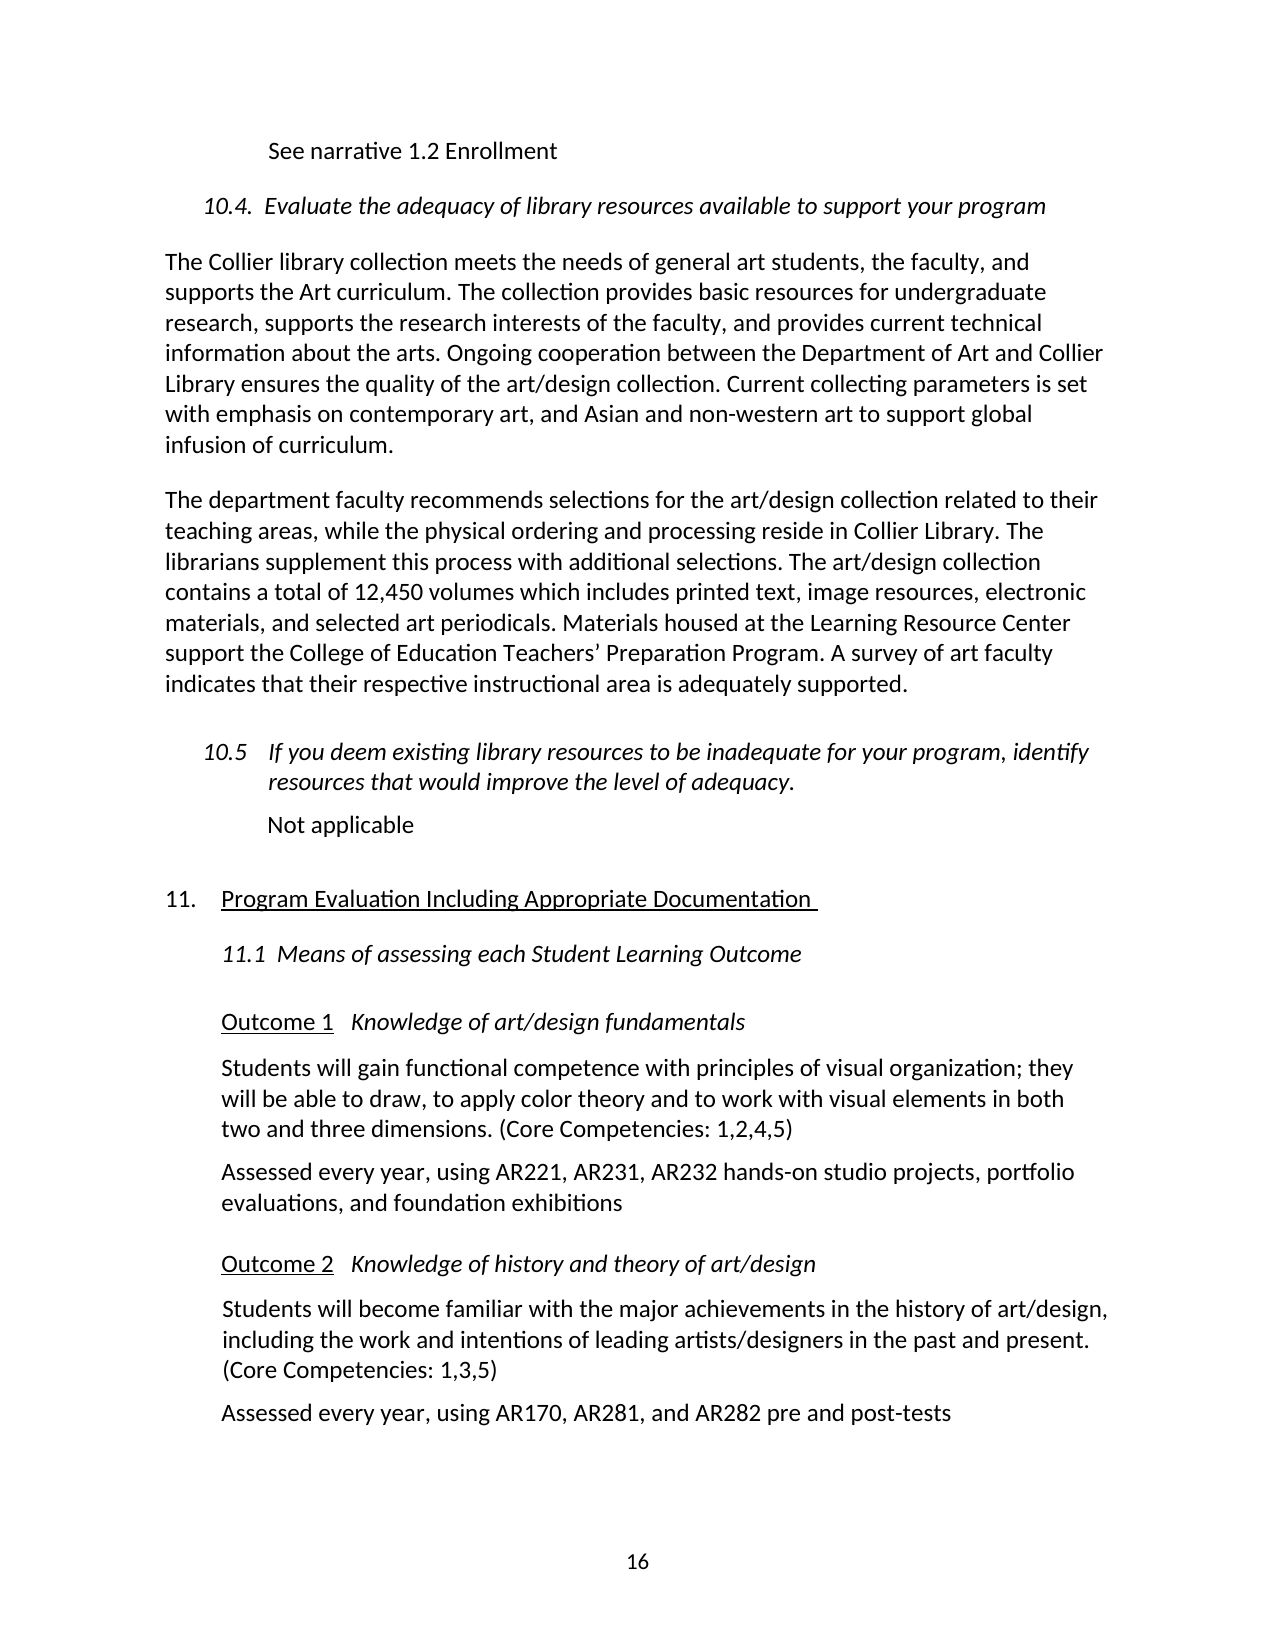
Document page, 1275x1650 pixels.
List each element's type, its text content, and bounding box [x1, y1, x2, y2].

text The Collier library collection meets the needs of general art students, the faculty, and supports the Art curriculum. The collection provides basic resources for undergraduate research, supports the research interests of the faculty, and provides current technical information about the arts. Ongoing cooperation between the Department of Art and Collier Library ensures the quality of the art/design collection. Current collecting parameters is set with emphasis on contemporary art, and Asian and non-western art to support global infusion of curriculum. [165, 246, 1110, 460]
text Outcome 1 Knowledge of art/design fundamentals [165, 1006, 1110, 1037]
text Students will become familiar with the major achievements in the history of art/design, including the work and intentions of leading artists/designers in the past and present. (Core Competencies: 1,3,5) [222, 1293, 1110, 1385]
text 11.1 Means of assessing each Student Learning Outcome [165, 938, 1110, 969]
text Not applicable [165, 809, 1110, 840]
text Assessed every year, using AR170, AR281, and AR282 pre and post-tests [165, 1398, 1110, 1428]
text The department faculty recommends selections for the art/design collection related to their teaching areas, while the physical ordering and processing reside in Collier Library. The librarians supplement this process with additional selections. The art/design collection contains a total of 12,450 volumes which includes printed text, image resources, electronic materials, and selected art periodicals. Materials housed at the Learning Resource Center support the College of Education Teachers’ Preparation Program. A survey of art faculty indicates that their respective instructional area is adequately supported. [165, 485, 1110, 698]
text 10.5 If you deem existing library resources to be inadequate for your program, identify resources that would improve the level of adequacy. [165, 736, 1110, 797]
list Program Evaluation Including Appropriate Documentation [165, 883, 1110, 913]
text Assessed every year, using AR221, AR231, AR232 hands-on studio projects, portfolio evaluations, and foundation exhibitions [221, 1156, 1110, 1217]
text 10.4. Evaluate the adequacy of library resources available to support your program [165, 191, 1110, 221]
text See narrative 1.2 Enrollment [193, 135, 1110, 166]
text Outcome 2 Knowledge of history and theory of art/design [165, 1248, 1110, 1278]
text Students will gain functional competence with principles of visual organization; they will be able to draw, to apply color theory and to work with visual elements in both two and three dimensions. (Core Competencies: 1,2,4,5) [221, 1052, 1110, 1144]
